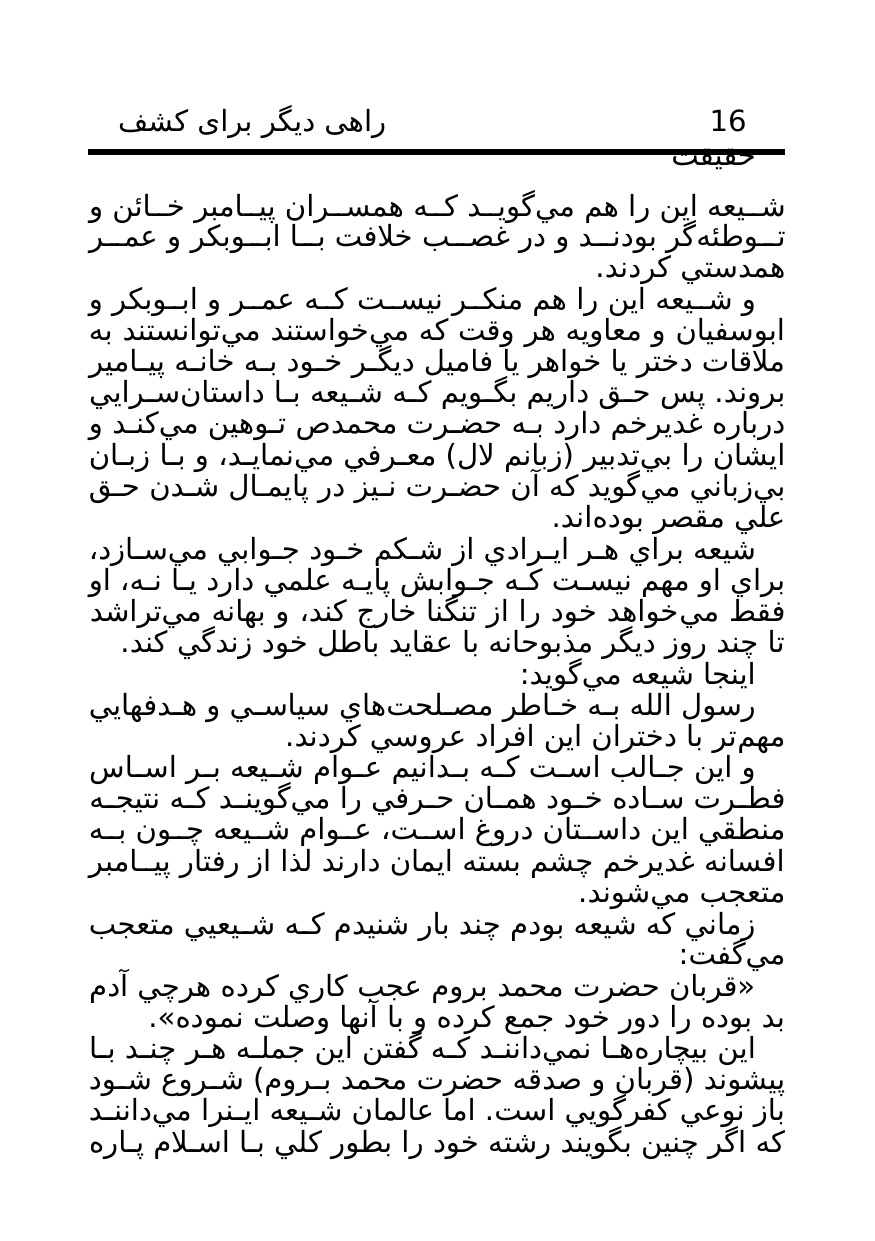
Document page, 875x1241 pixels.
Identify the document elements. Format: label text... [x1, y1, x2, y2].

text «قربان حضرت محمد بروم عجب کاري کرده هرچي آدم بد بوده را دور خود جمع کرده و با آنها وصلت نموده». [89, 972, 785, 1034]
text و اين جالب است که بدانيم عوام شيعه بر اساس فطرت ساده خود همان حرفي را مي‌گويند که نتيجه منطقي اين داستان دروغ است، عوام شيعه چون به افسانه غديرخم چشم بسته ايمان دارند لذا از رفتار پيامبر متعجب مي‌شوند. [89, 753, 785, 909]
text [89, 1034, 785, 1159]
text زماني که شيعه بودم چند بار شنيدم که شيعيي متعجب مي‌گفت: [89, 909, 785, 972]
text اينجا شيعه مي‌گويد: [89, 659, 785, 691]
text رسول الله به خاطر مصلحت‌هاي سياسي و هدفهايي مهم‌تر با دختران اين افراد عروسي کردند. [89, 691, 785, 753]
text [89, 191, 785, 285]
text شيعه براي هر ايرادي از شکم خود جوابي مي‌سازد، براي او مهم نيست که جوابش پايه علمي دارد يا نه، او فقط مي‌خواهد خود را از تنگنا خارج کند، و بهانه مي‌تراشد تا چند روز ديگر مذبوحانه با عقايد باطل خود زندگي کند. [89, 534, 785, 659]
text و شيعه اين را هم منکر نيست که عمر و ابوبکر و ابوسفيان و معاويه هر وقت که مي‌خواستند مي‌توانستند به ملاقات دختر يا خواهر يا فاميل ديگر خود به خانه پيامير بروند. پس حق داريم بگويم که شيعه با داستان‌سرايي درباره غديرخم دارد به حضرت محمدص توهين مي‌كند و ايشان را بي‌تدبير (زبانم لال) معرفي مي‌نمايد، و با زبان بي‌زباني مي‌گويد که آن حضرت نيز در پايمال شدن حق علي مقصر بوده‌اند. [89, 285, 785, 534]
